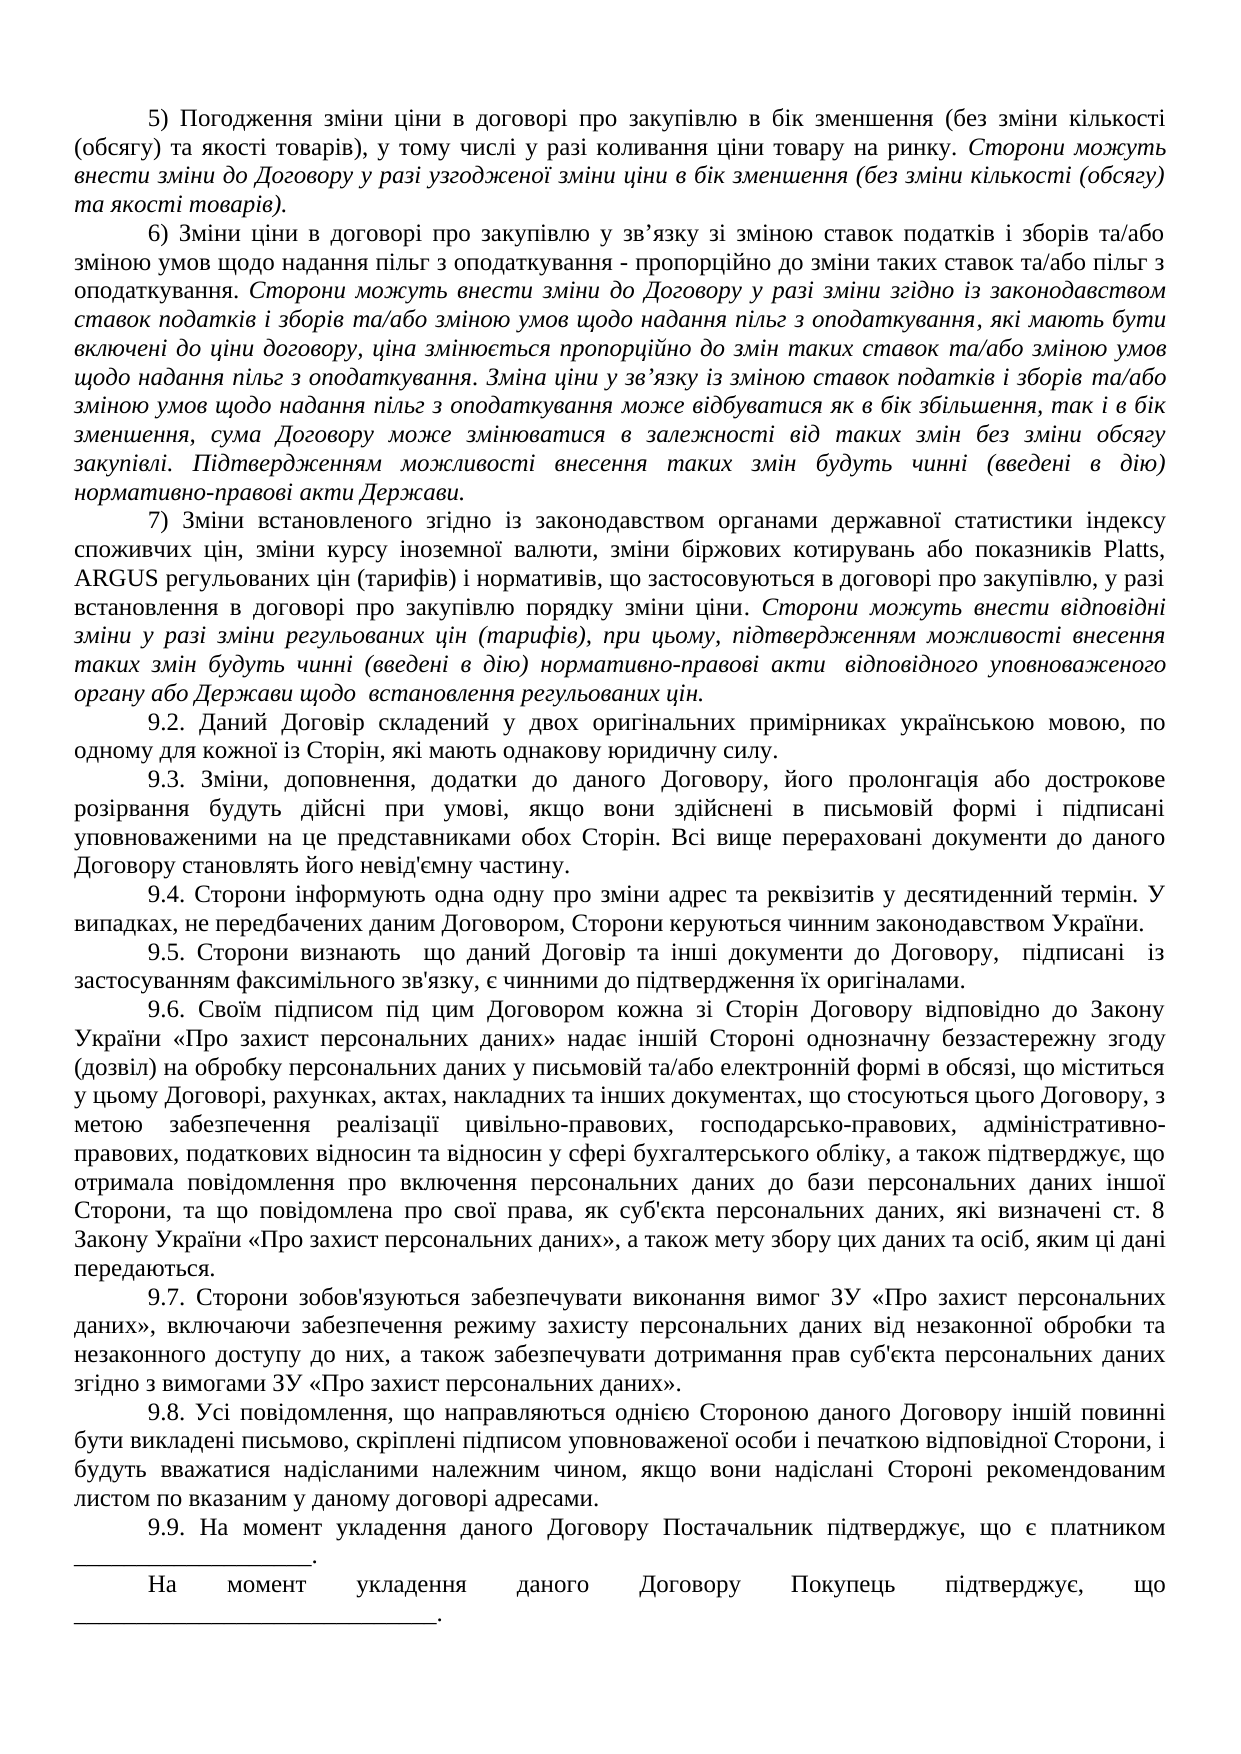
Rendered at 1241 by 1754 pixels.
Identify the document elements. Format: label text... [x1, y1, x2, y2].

text 9.9. На момент укладення даного Договору Постачальник підтверджує, що є платником ___________________. [74, 1512, 1167, 1569]
text 6) Зміни ціни в договорі про закупівлю у зв’язку зі зміною ставок податків і зборів та/або зміною умов щодо надання пільг з оподаткування - пропорційно до зміни таких ставок та/або пільг з оподаткування. Сторони можуть внести зміни до Договору у разі зміни згідно із законодавством ставок податків і зборів та/або зміною умов щодо надання пільг з оподаткування, які мають бути включені до ціни договору, ціна змінюється пропорційно до змін таких ставок та/або зміною умов щодо надання пільг з оподаткування. Зміна ціни у зв’язку із зміною ставок податків і зборів та/або зміною умов щодо надання пільг з оподаткування може відбуватися як в бік збільшення, так і в бік зменшення, сума Договору може змінюватися в залежності від таких змін без зміни обсягу закупівлі. Підтвердженням можливості внесення таких змін будуть чинні (введені в дію) нормативно-правові акти Держави. [74, 218, 1167, 506]
text 9.4. Сторони інформують одна одну про зміни адрес та реквізитів у десятиденний термін. У випадках, не передбачених даним Договором, Сторони керуються чинним законодавством України. [74, 879, 1167, 937]
text 5) Погодження зміни ціни в договорі про закупівлю в бік зменшення (без зміни кількості (обсягу) та якості товарів), у тому числі у разі коливання ціни товару на ринку. Сторони можуть внести зміни до Договору у разі узгодженої зміни ціни в бік зменшення (без зміни кількості (обсягу) та якості товарів). [74, 103, 1167, 218]
text 9.6. Своїм підписом під цим Договором кожна зі Сторін Договору відповідно до Закону України «Про захист персональних даних» надає іншій Стороні однозначну беззастережну згоду (дозвіл) на обробку персональних даних у письмовій та/або електронній формі в обсязі, що міститься у цьому Договорі, рахунках, актах, накладних та інших документах, що стосуються цього Договору, з метою забезпечення реалізації цивільно-правових, господарсько-правових, адміністративно-правових, податкових відносин та відносин у сфері бухгалтерського обліку, а також підтверджує, що отримала повідомлення про включення персональних даних до бази персональних даних іншої Сторони, та що повідомлена про свої права, як суб'єкта персональних даних, які визначені ст. 8 Закону України «Про захист персональних даних», а також мету збору цих даних та осіб, яким ці дані передаються. [74, 994, 1167, 1282]
text На момент укладення даного Договору Покупець підтверджує, що _____________________________. [74, 1569, 1167, 1627]
text 9.5. Сторони визнають що даний Договір та інші документи до Договору, підписані із застосуванням факсимільного зв'язку, є чинними до підтвердження їх оригіналами. [74, 937, 1167, 994]
text 7) Зміни встановленого згідно із законодавством органами державної статистики індексу споживчих цін, зміни курсу іноземної валюти, зміни біржових котирувань або показників Platts, ARGUS регульованих цін (тарифів) і нормативів, що застосовуються в договорі про закупівлю, у разі встановлення в договорі про закупівлю порядку зміни ціни. Сторони можуть внести відповідні зміни у разі зміни регульованих цін (тарифів), при цьому, підтвердженням можливості внесення таких змін будуть чинні (введені в дію) нормативно-правові акти відповідного уповноваженого органу або Держави щодо встановлення регульованих цін. [74, 506, 1167, 707]
text 9.2. Даний Договір складений у двох оригінальних примірниках українською мовою, по одному для кожної із Сторін, які мають однакову юридичну силу. [74, 707, 1167, 764]
text 9.7. Сторони зобов'язуються забезпечувати виконання вимог ЗУ «Про захист персональних даних», включаючи забезпечення режиму захисту персональних даних від незаконної обробки та незаконного доступу до них, а також забезпечувати дотримання прав суб'єкта персональних даних згідно з вимогами ЗУ «Про захист персональних даних». [74, 1282, 1167, 1397]
text 9.3. Зміни, доповнення, додатки до даного Договору, його пролонгація або дострокове розірвання будуть дійсні при умові, якщо вони здійснені в письмовій формі і підписані уповноваженими на це представниками обох Сторін. Всі вище перераховані документи до даного Договору становлять його невід'ємну частину. [74, 764, 1167, 879]
text 9.8. Усі повідомлення, що направляються однією Стороною даного Договору іншій повинні бути викладені письмово, скріплені підписом уповноваженої особи і печаткою відповідної Сторони, і будуть вважатися надісланими належним чином, якщо вони надіслані Стороні рекомендованим листом по вказаним у даному договорі адресами. [74, 1397, 1167, 1512]
